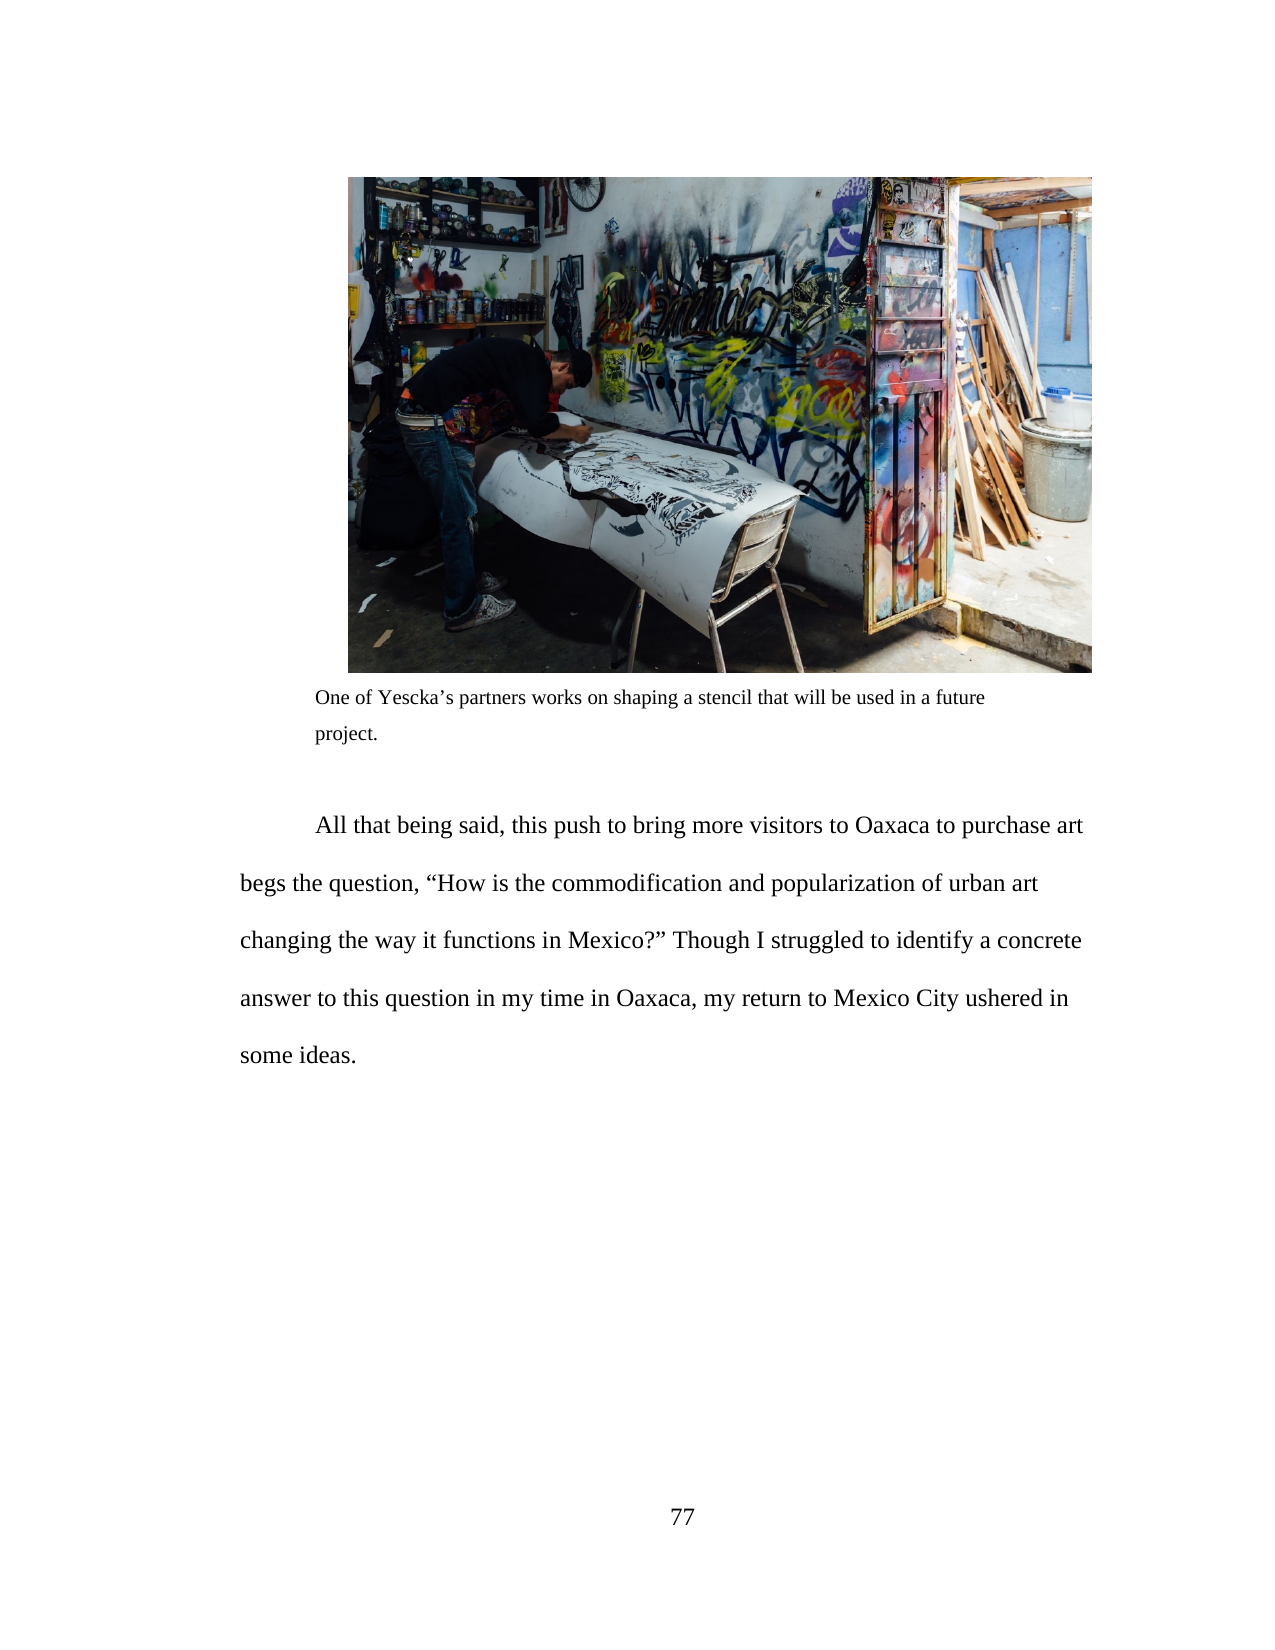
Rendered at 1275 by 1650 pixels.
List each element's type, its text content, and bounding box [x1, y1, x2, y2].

text All that being said, this push to bring more visitors to Oaxaca to purchase art begs the question, “How is the commodification and popularization of urban art changing the way it functions in Mexico?” Though I struggled to identify a concrete answer to this question in my time in Oaxaca, my return to Mexico City ushered in some ideas. [240, 811, 1125, 1069]
text One of Yescka’s partners works on shaping a stencil that will be used in a future project. [315, 685, 1050, 745]
picture [348, 177, 1092, 673]
